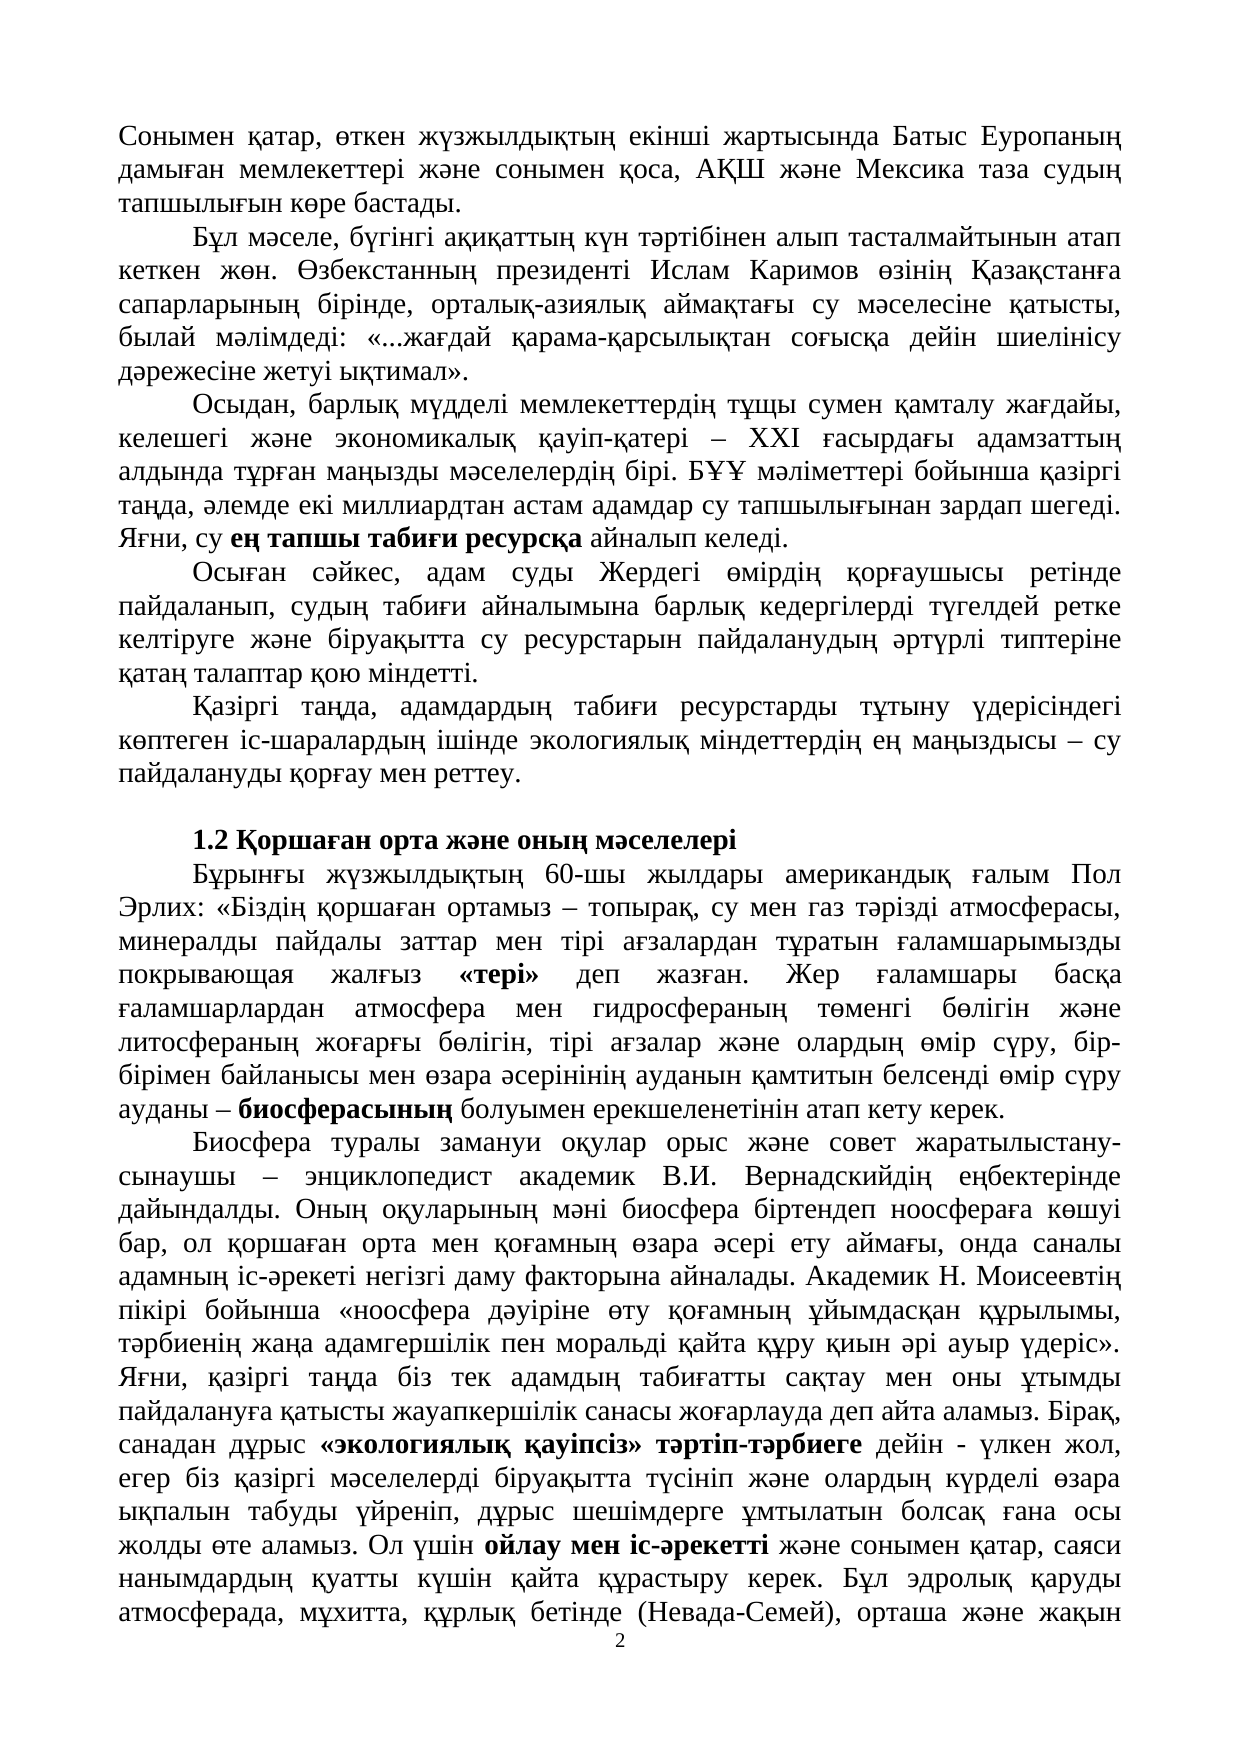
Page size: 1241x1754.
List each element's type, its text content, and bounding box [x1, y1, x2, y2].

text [118, 1124, 1122, 1627]
text Қазіргі таңда, адамдардың табиғи ресурстарды тұтыну үдерісіндегі көптеген іс-шаралардың ішінде экологиялық міндеттердің ең маңыздысы – су пайдалануды қорғау мен реттеу. [118, 688, 1122, 789]
text Осыдан, барлық мүдделі мемлекеттердің тұщы сумен қамталу жағдайы, келешегі және экономикалық қауіп-қатері – ХХІ ғасырдағы адамзаттың алдында тұрған маңызды мәселелердің бірі. БҰҰ мәліметтері бойынша қазіргі таңда, әлемде екі миллиардтан астам адамдар су тапшылығынан зардап шегеді. Яғни, су ең тапшы табиғи ресурсқа айналып келеді. [118, 386, 1122, 554]
text Бұрынғы жүзжылдықтың 60-шы жылдары американдық ғалым Пол Эрлих: «Біздің қоршаған ортамыз – топырақ, су мен газ тәрізді атмосферасы, минералды пайдалы заттар мен тірі ағзалардан тұратын ғаламшарымызды покрывающая жалғыз «тері» деп жазған. Жер ғаламшары басқа ғаламшарлардан атмосфера мен гидросфераның төменгі бөлігін және литосфераның жоғарғы бөлігін, тірі ағзалар және олардың өмір сүру, бір-бірімен байланысы мен өзара әсерінінің ауданын қамтитын белсенді өмір сүру ауданы – биосферасының болуымен ерекшеленетінін атап кету керек. [118, 856, 1122, 1124]
text 1.2 Қоршаған орта және оның мәселелері [118, 822, 1122, 856]
text Осыған сәйкес, адам суды Жердегі өмірдің қорғаушысы ретінде пайдаланып, судың табиғи айналымына барлық кедергілерді түгелдей ретке келтіруге және біруақытта су ресурстарын пайдаланудың әртүрлі типтеріне қатаң талаптар қою міндетті. [118, 554, 1122, 688]
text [118, 118, 1122, 219]
text Бұл мәселе, бүгінгі ақиқаттың күн тәртібінен алып тасталмайтынын атап кеткен жөн. Өзбекстанның президенті Ислам Каримов өзінің Қазақстанға сапарларының бірінде, орталық-азиялық аймақтағы су мәселесіне қатысты, былай мәлімдеді: «...жағдай қарама-қарсылықтан соғысқа дейін шиелінісу дәрежесіне жетуі ықтимал». [118, 219, 1122, 386]
